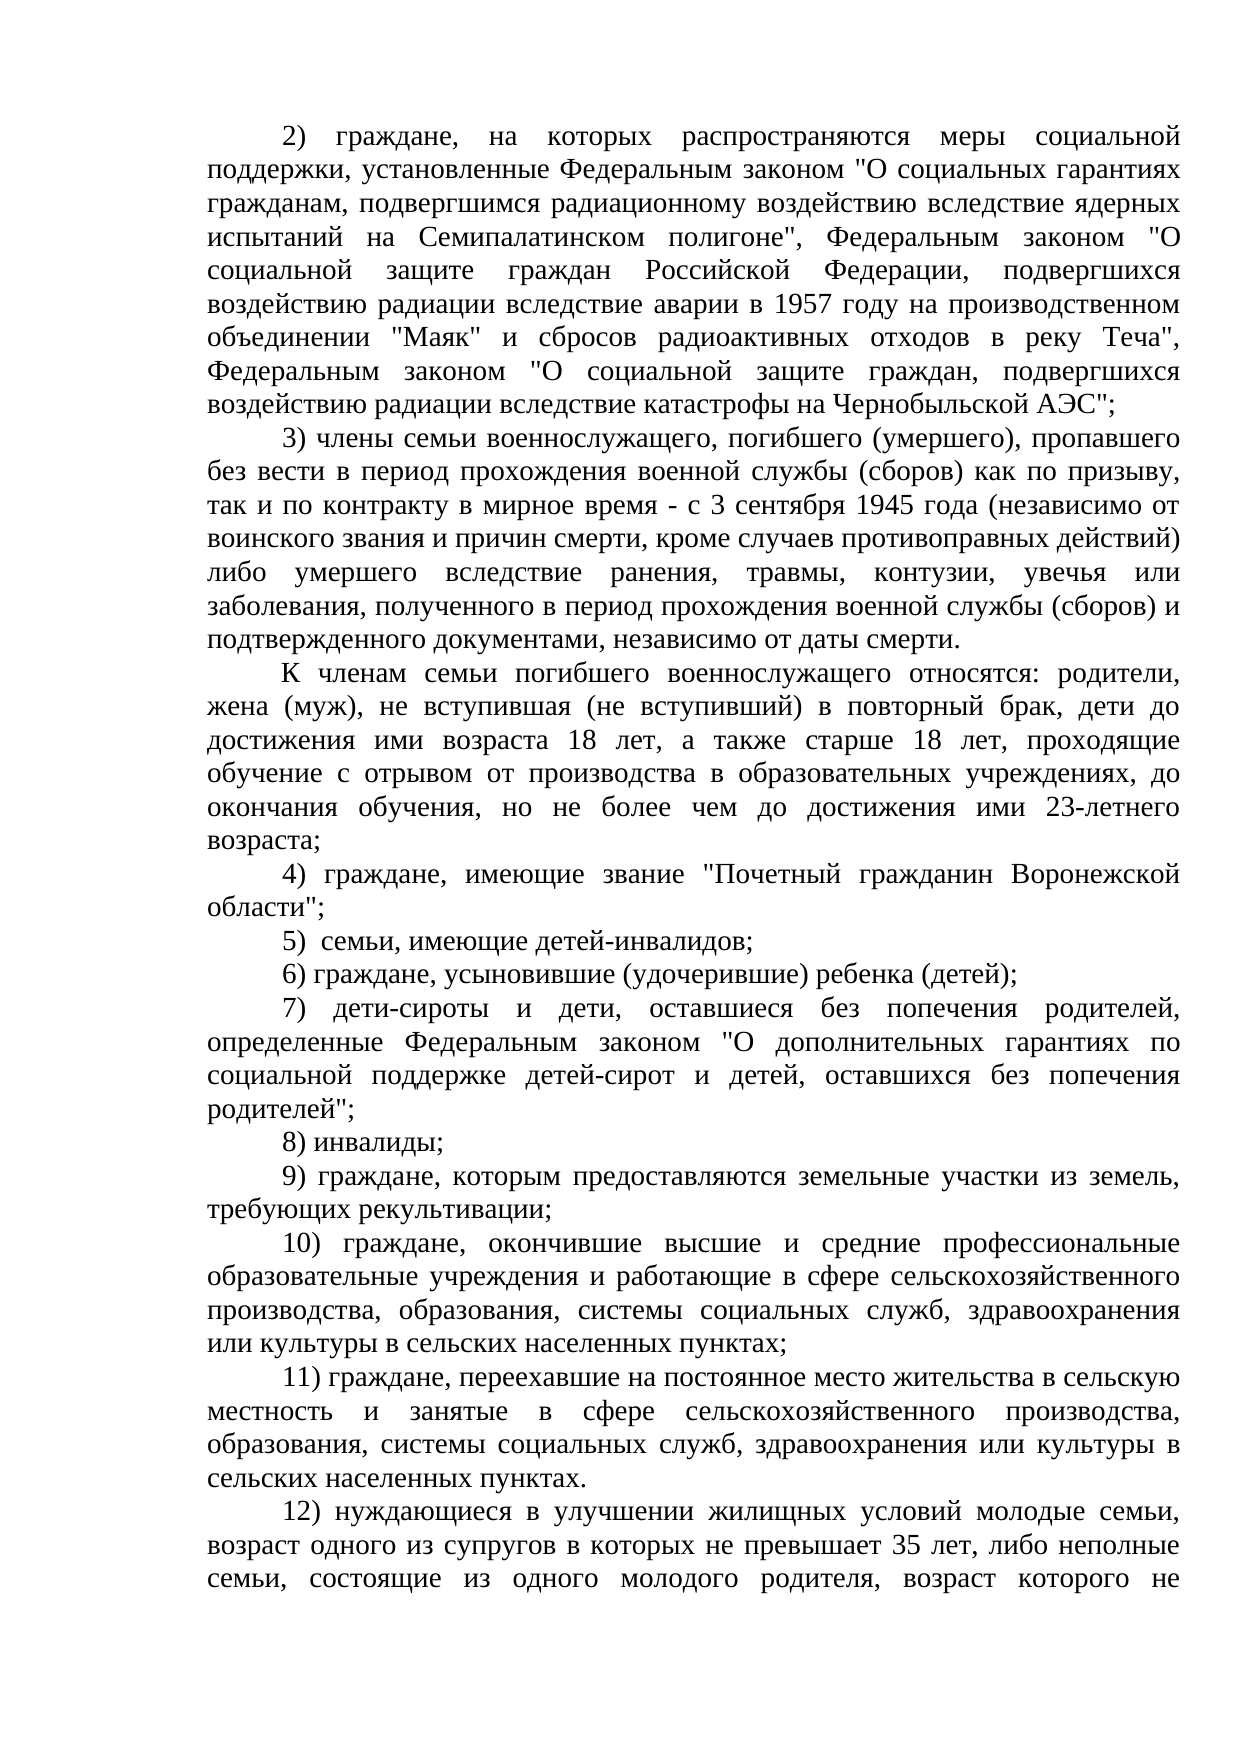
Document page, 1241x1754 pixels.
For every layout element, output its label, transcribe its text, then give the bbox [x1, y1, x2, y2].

text К членам семьи погибшего военнослужащего относятся: родители, жена (муж), не вступившая (не вступивший) в повторный брак, дети до достижения ими возраста 18 лет, а также старше 18 лет, проходящие обучение с отрывом от производства в образовательных учреждениях, до окончания обучения, но не более чем до достижения ими 23-летнего возраста; [207, 655, 1181, 856]
text 4) граждане, имеющие звание "Почетный гражданин Воронежской области"; [207, 856, 1181, 923]
text 9) граждане, которым предоставляются земельные участки из земель, требующих рекультивации; [207, 1158, 1181, 1225]
text 6) граждане, усыновившие (удочерившие) ребенка (детей); [207, 957, 1181, 990]
text 3) члены семьи военнослужащего, погибшего (умершего), пропавшего без вести в период прохождения военной службы (сборов) как по призыву, так и по контракту в мирное время - с 3 сентября 1945 года (независимо от воинского звания и причин смерти, кроме случаев противоправных действий) либо умершего вследствие ранения, травмы, контузии, увечья или заболевания, полученного в период прохождения военной службы (сборов) и подтвержденного документами, независимо от даты смерти. [207, 420, 1181, 655]
text 5) семьи, имеющие детей-инвалидов; [207, 923, 1181, 957]
text 8) инвалиды; [207, 1124, 1181, 1158]
text 10) граждане, окончившие высшие и средние профессиональные образовательные учреждения и работающие в сфере сельскохозяйственного производства, образования, системы социальных служб, здравоохранения или культуры в сельских населенных пунктах; [207, 1225, 1181, 1359]
text 2) граждане, на которых распространяются меры социальной поддержки, установленные Федеральным законом "О социальных гарантиях гражданам, подвергшимся радиационному воздействию вследствие ядерных испытаний на Семипалатинском полигоне", Федеральным законом "О социальной защите граждан Российской Федерации, подвергшихся воздействию радиации вследствие аварии в 1957 году на производственном объединении "Маяк" и сбросов радиоактивных отходов в реку Теча", Федеральным законом "О социальной защите граждан, подвергшихся воздействию радиации вследствие катастрофы на Чернобыльской АЭС"; [207, 118, 1181, 420]
text 11) граждане, переехавшие на постоянное место жительства в сельскую местность и занятые в сфере сельскохозяйственного производства, образования, системы социальных служб, здравоохранения или культуры в сельских населенных пунктах. [207, 1359, 1181, 1493]
text 7) дети-сироты и дети, оставшиеся без попечения родителей, определенные Федеральным законом "О дополнительных гарантиях по социальной поддержке детей-сирот и детей, оставшихся без попечения родителей"; [207, 990, 1181, 1124]
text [207, 1493, 1181, 1594]
